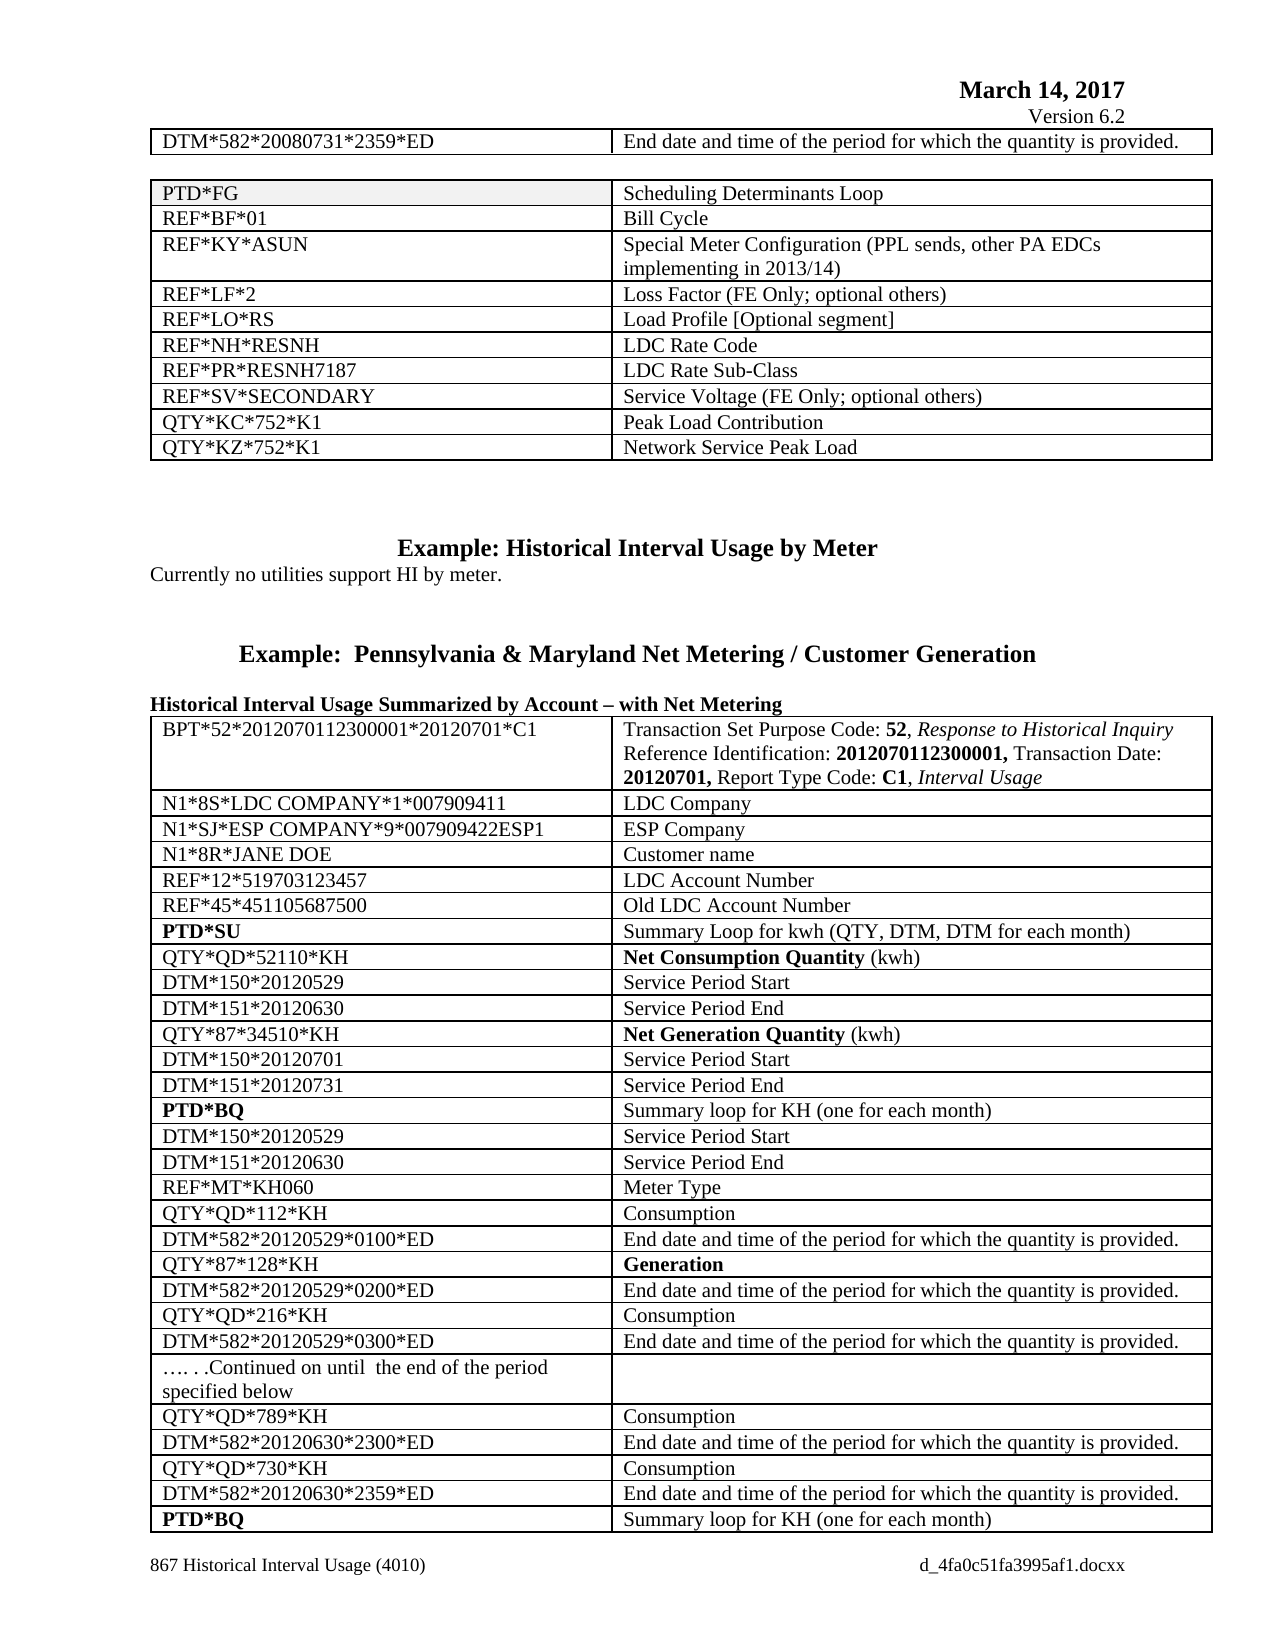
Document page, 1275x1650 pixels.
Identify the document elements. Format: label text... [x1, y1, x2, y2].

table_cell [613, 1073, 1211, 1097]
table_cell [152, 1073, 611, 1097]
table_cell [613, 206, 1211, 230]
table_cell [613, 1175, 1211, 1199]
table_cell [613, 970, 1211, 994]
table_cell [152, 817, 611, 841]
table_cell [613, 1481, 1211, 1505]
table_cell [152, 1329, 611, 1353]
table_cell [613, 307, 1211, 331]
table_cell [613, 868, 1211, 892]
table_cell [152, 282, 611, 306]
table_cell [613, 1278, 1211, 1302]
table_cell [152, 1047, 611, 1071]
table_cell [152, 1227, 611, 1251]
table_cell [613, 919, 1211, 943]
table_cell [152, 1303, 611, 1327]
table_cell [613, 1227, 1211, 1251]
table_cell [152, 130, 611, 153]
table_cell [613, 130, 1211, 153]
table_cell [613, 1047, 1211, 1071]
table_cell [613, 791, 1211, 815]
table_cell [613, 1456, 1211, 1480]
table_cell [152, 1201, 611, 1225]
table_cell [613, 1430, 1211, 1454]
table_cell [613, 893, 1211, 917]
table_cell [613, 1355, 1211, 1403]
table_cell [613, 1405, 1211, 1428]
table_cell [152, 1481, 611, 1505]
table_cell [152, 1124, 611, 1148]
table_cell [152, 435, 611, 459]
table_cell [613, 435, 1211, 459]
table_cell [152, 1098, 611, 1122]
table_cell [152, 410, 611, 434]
text Currently no utilities support HI by meter. [150, 562, 1125, 586]
text Historical Interval Usage Summarized by Account – with Net Metering [150, 692, 1125, 716]
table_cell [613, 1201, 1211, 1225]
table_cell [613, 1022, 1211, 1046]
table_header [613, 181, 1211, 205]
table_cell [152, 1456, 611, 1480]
subtitle Example: Pennsylvania & Maryland Net Metering / Customer Generation [150, 639, 1125, 667]
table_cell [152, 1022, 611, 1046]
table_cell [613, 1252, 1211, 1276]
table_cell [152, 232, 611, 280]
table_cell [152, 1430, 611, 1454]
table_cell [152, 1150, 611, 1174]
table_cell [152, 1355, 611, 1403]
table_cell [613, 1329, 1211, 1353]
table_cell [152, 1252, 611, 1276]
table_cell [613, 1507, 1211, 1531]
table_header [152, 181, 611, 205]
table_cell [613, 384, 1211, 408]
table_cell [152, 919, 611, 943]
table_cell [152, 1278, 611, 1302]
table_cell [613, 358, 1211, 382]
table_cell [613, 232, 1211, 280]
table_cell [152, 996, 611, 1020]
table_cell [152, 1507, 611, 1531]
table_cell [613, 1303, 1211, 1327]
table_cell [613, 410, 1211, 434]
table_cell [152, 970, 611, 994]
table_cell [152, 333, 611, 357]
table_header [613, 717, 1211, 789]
subtitle Example: Historical Interval Usage by Meter [150, 533, 1125, 562]
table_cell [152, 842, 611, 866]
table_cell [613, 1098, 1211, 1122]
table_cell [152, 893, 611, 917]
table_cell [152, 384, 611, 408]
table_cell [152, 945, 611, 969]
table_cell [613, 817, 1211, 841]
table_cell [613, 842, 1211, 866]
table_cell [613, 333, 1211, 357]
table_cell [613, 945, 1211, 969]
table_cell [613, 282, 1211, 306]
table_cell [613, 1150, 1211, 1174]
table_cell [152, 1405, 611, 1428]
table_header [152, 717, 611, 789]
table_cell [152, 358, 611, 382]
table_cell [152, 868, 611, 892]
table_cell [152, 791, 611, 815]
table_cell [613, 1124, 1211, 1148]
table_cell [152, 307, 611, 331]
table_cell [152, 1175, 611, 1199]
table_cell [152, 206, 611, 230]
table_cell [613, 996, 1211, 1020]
